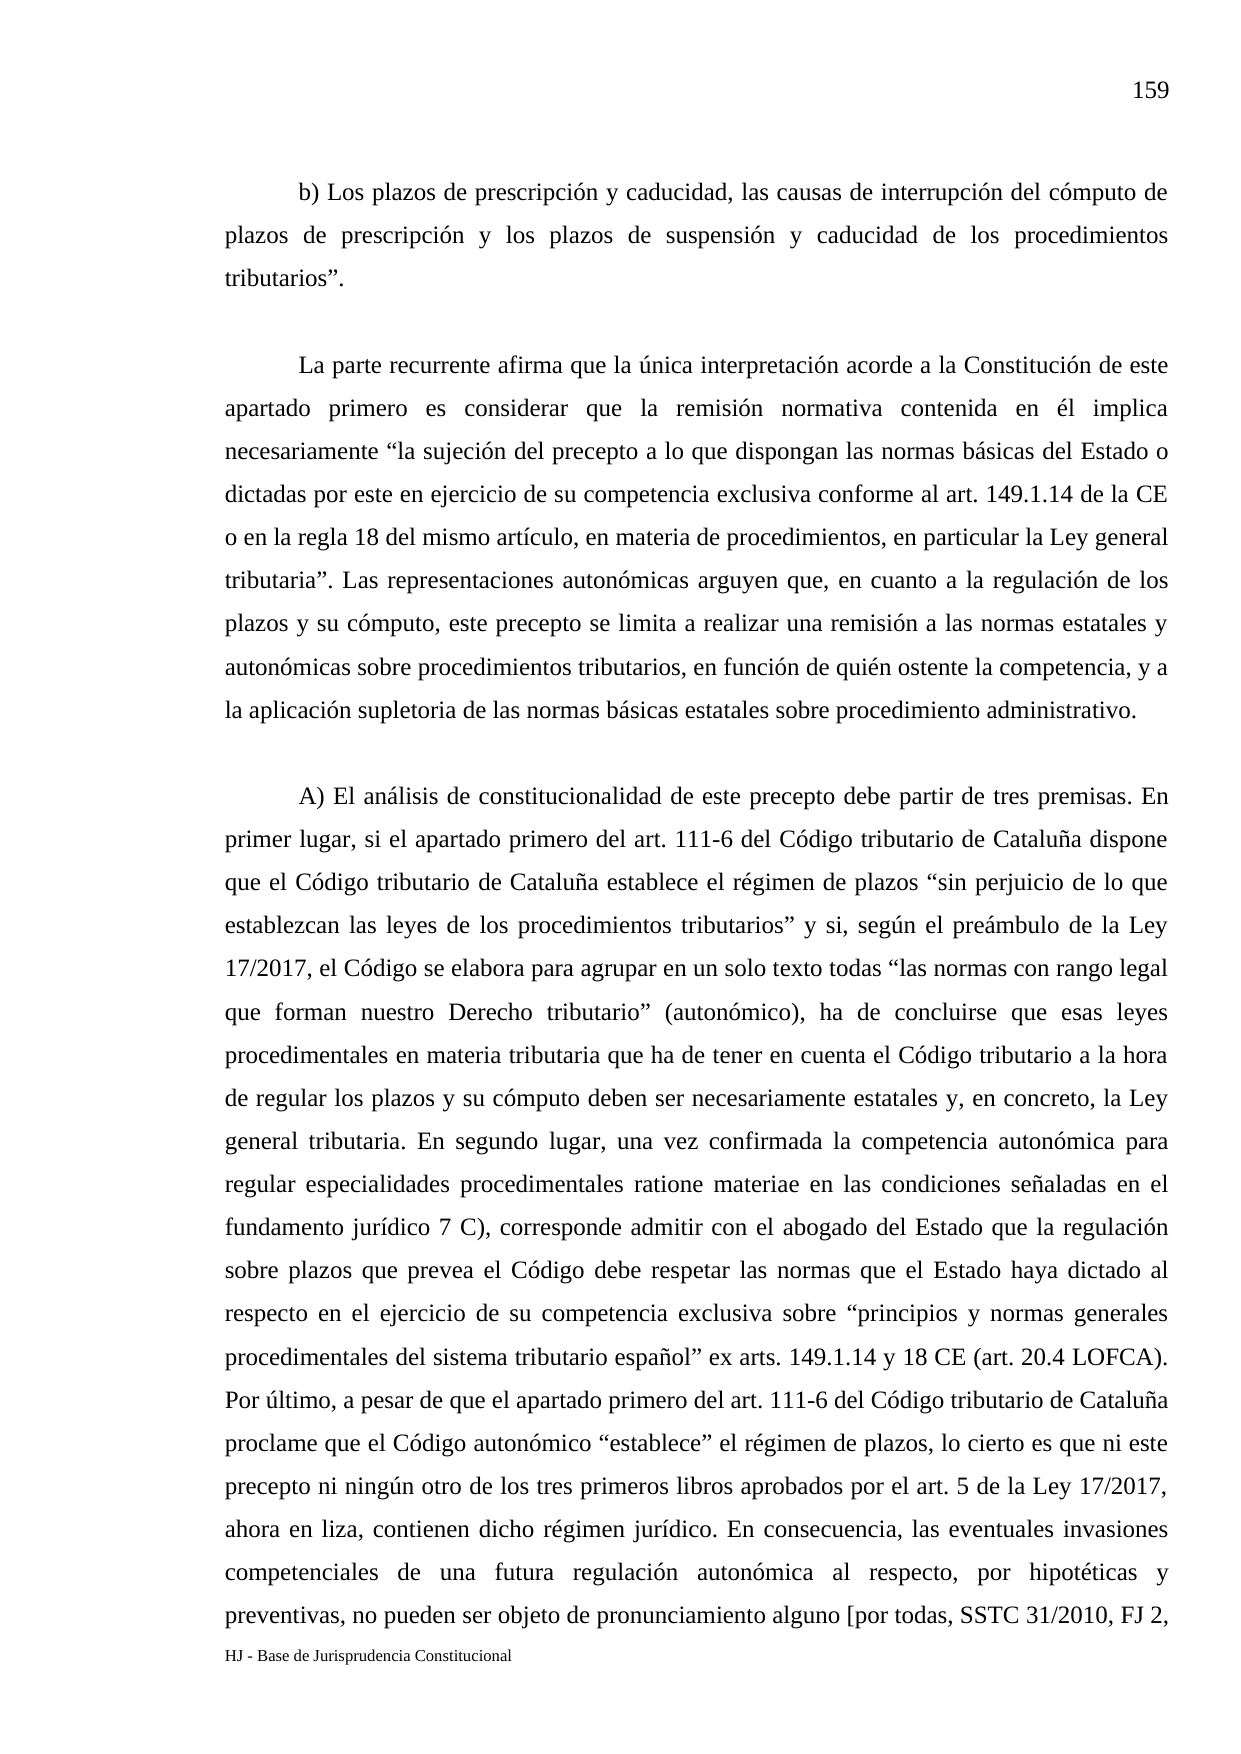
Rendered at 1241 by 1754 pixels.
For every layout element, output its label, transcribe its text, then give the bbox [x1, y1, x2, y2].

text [224, 781, 1169, 1629]
text b) Los plazos de prescripción y caducidad, las causas de interrupción del cómputo de plazos de prescripción y los plazos de suspensión y caducidad de los procedimientos tributarios”. [224, 177, 1169, 292]
text La parte recurrente afirma que la única interpretación acorde a la Constitución de este apartado primero es considerar que la remisión normativa contenida en él implica necesariamente “la sujeción del precepto a lo que dispongan las normas básicas del Estado o dictadas por este en ejercicio de su competencia exclusiva conforme al art. 149.1.14 de la CE o en la regla 18 del mismo artículo, en materia de procedimientos, en particular la Ley general tributaria”. Las representaciones autonómicas arguyen que, en cuanto a la regulación de los plazos y su cómputo, este precepto se limita a realizar una remisión a las normas estatales y autonómicas sobre procedimientos tributarios, en función de quién ostente la competencia, y a la aplicación supletoria de las normas básicas estatales sobre procedimiento administrativo. [224, 350, 1169, 723]
